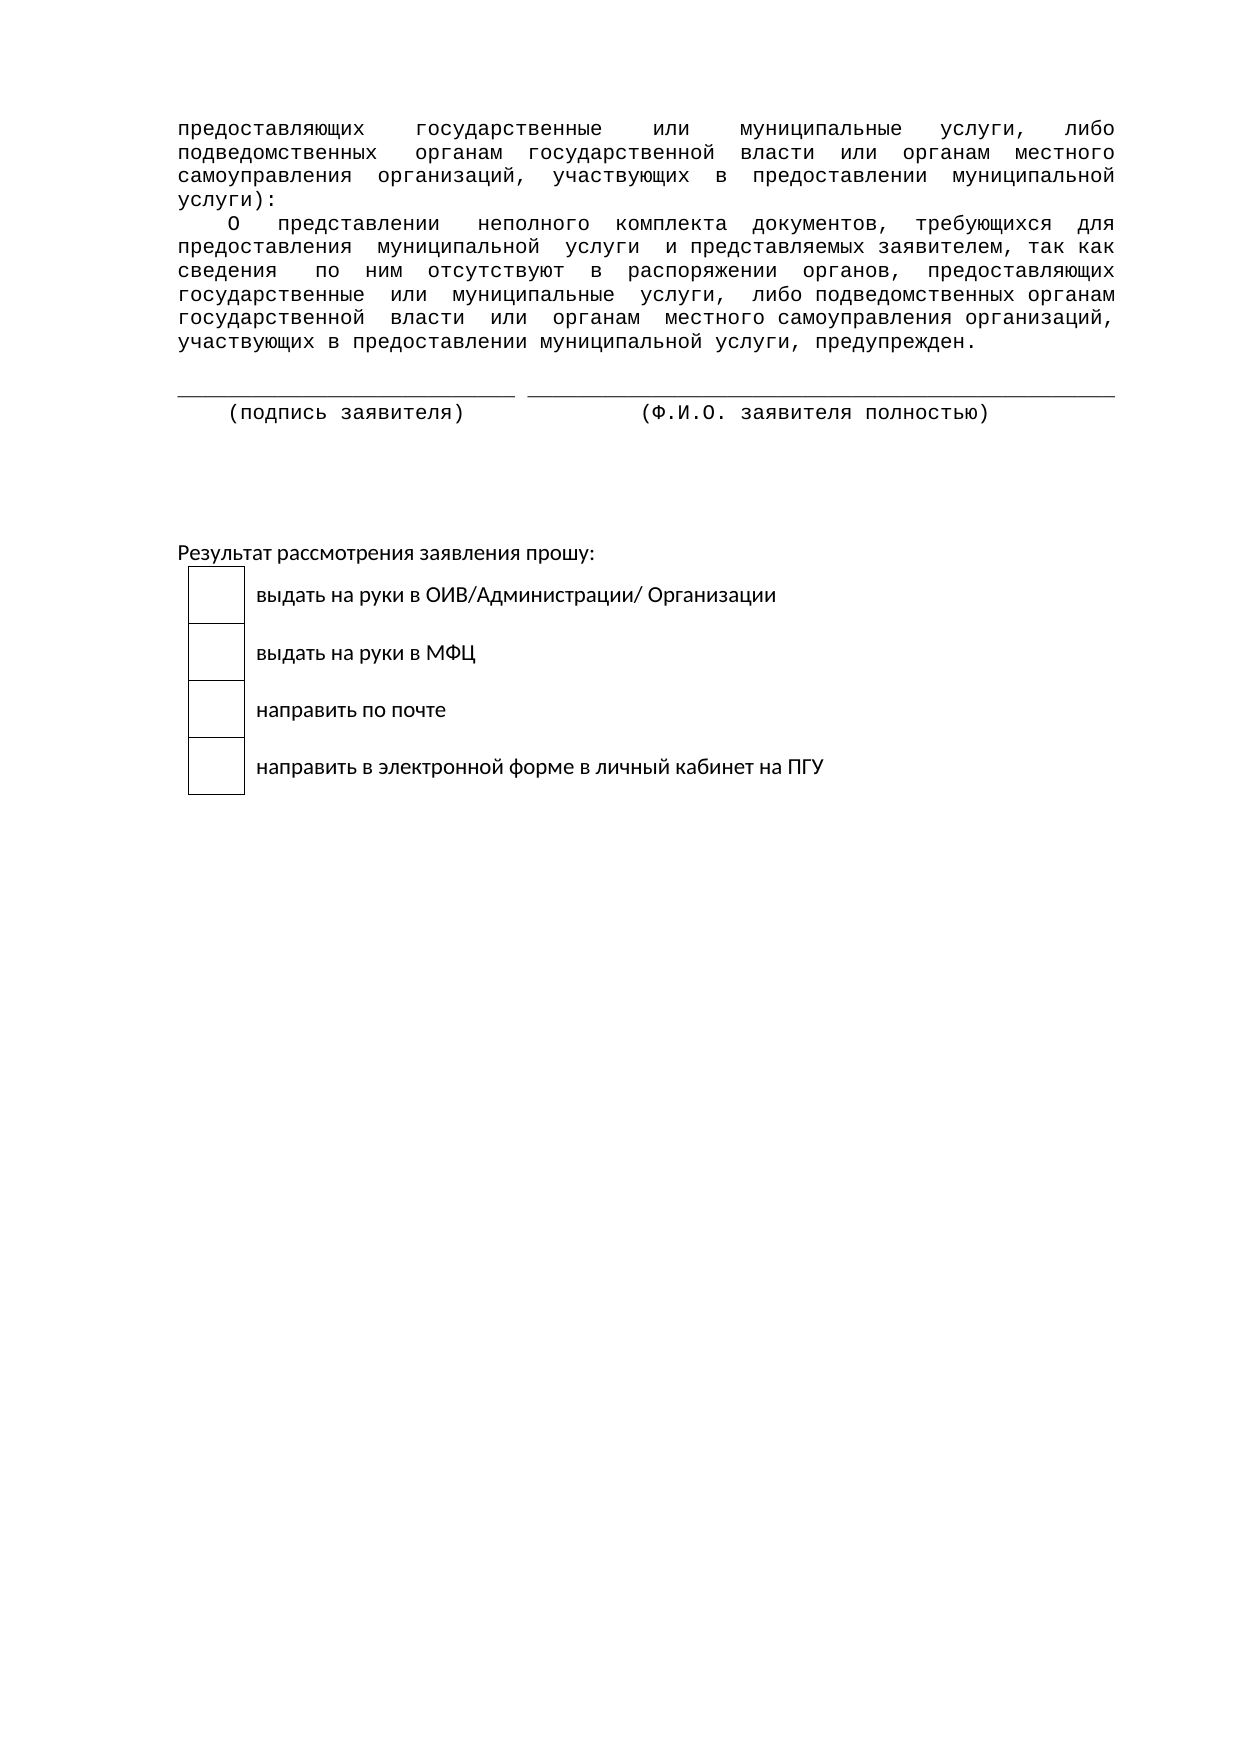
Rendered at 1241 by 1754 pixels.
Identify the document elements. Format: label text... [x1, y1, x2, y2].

text самоуправления организаций, участвующих в предоставлении муниципальной [177, 165, 1152, 189]
table_cell направить в электронной форме в личный кабинет на ПГУ [245, 737, 1193, 794]
text услуги): [177, 189, 1152, 213]
table_cell [189, 738, 244, 794]
text участвующих в предоставлении муниципальной услуги, предупрежден. [177, 331, 1152, 354]
text государственной власти или органам местного самоуправления организаций, [177, 307, 1152, 331]
text предоставляющих государственные или муниципальные услуги, либо [177, 118, 1152, 142]
text О представлении неполного комплекта документов, требующихся для [177, 213, 1152, 236]
table_header [189, 567, 244, 623]
text подведомственных органам государственной власти или органам местного [177, 142, 1152, 165]
text сведения по ним отсутствуют в распоряжении органов, предоставляющих [177, 260, 1152, 284]
table_header выдать на руки в ОИВ/Администрации/ Организации [245, 566, 1193, 623]
text государственные или муниципальные услуги, либо подведомственных органам [177, 284, 1152, 307]
text Результат рассмотрения заявления прошу: [177, 538, 1152, 566]
table_cell выдать на руки в МФЦ [245, 623, 1193, 680]
text предоставления муниципальной услуги и представляемых заявителем, так как [177, 236, 1152, 260]
text ___________________________ _______________________________________________ [177, 378, 1152, 402]
table_cell направить по почте [245, 680, 1193, 737]
text (подпись заявителя) (Ф.И.О. заявителя полностью) [177, 402, 1152, 426]
table_cell [189, 624, 244, 680]
table_cell [189, 681, 244, 737]
